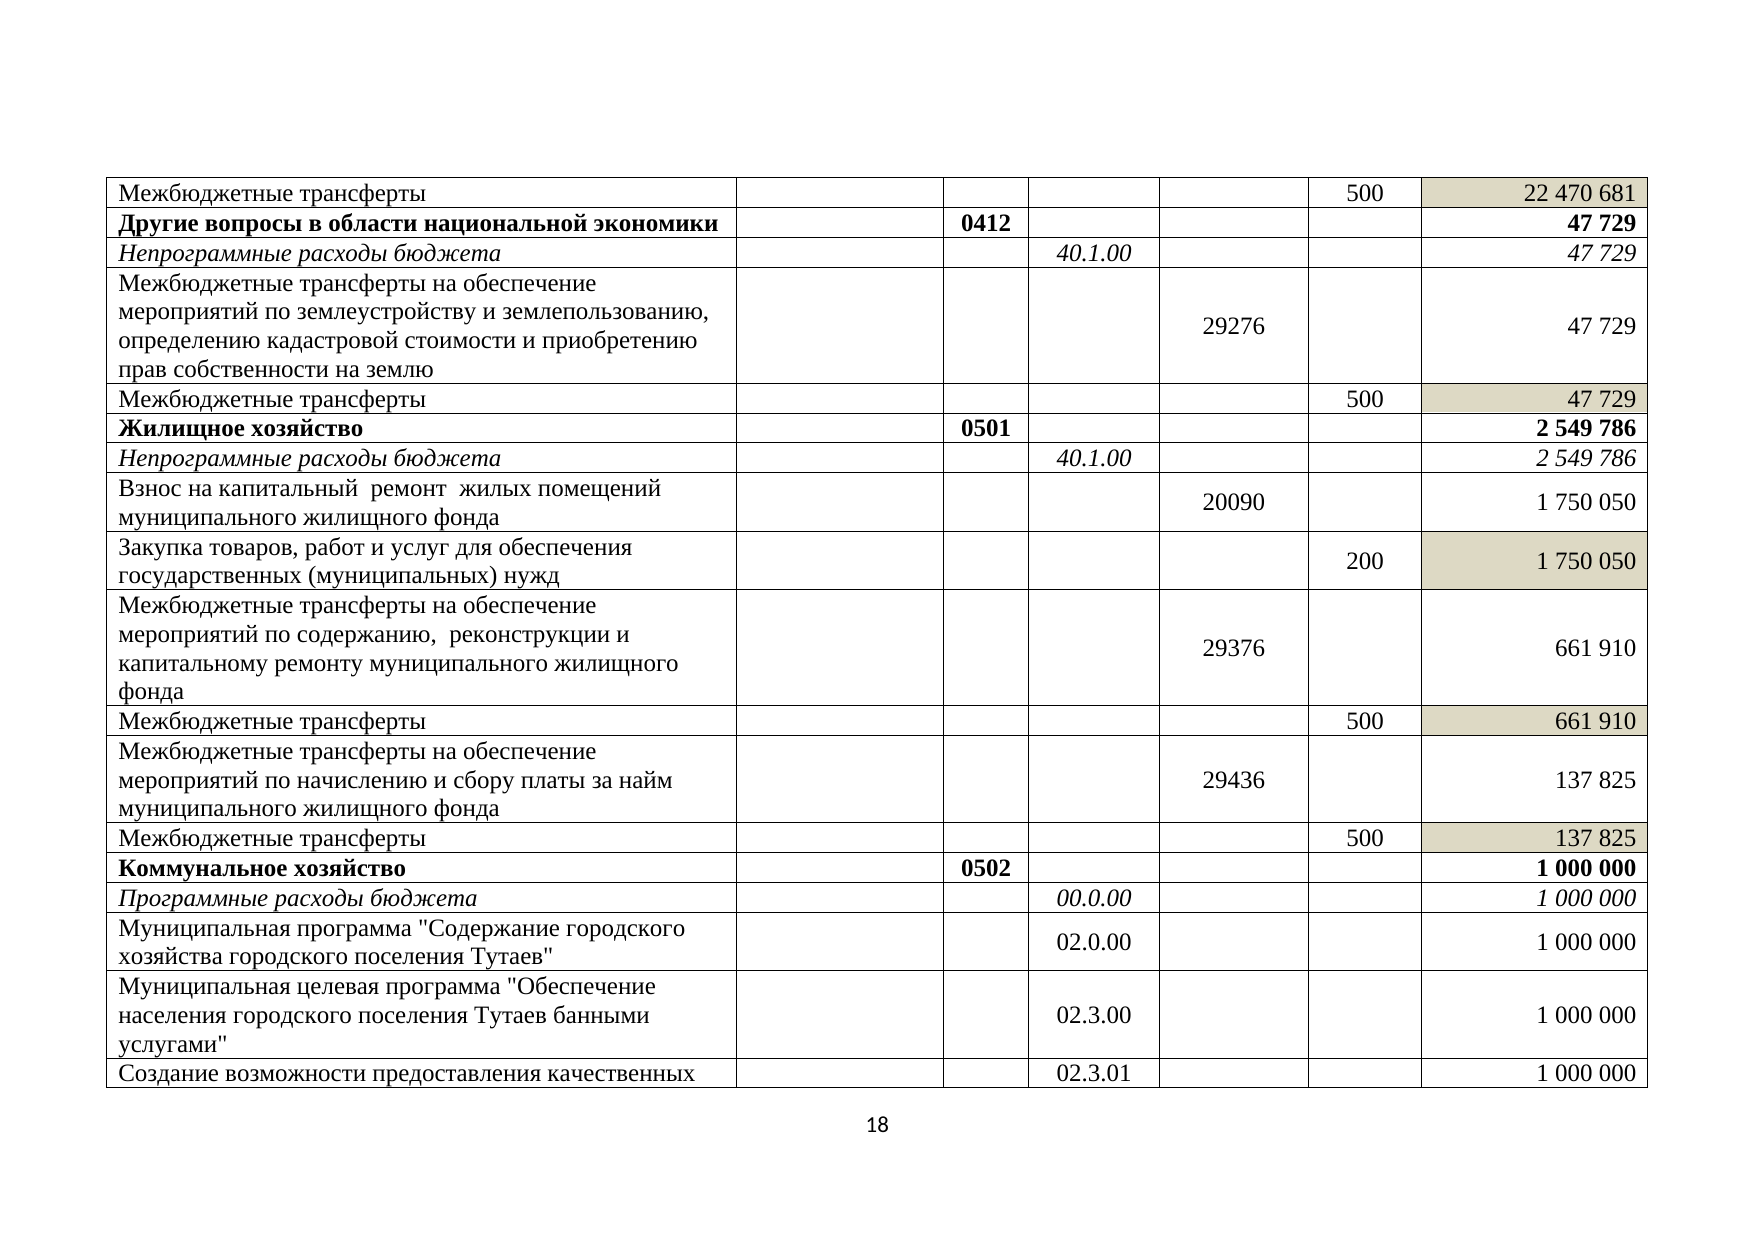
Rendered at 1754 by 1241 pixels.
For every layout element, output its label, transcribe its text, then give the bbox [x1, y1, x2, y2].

table_cell 47 729 [1422, 384, 1647, 412]
table_cell Программные расходы бюджета [107, 883, 736, 912]
table_cell [1160, 384, 1308, 412]
table_cell [1160, 913, 1308, 970]
table_cell [737, 1059, 943, 1087]
table_cell [944, 1059, 1028, 1087]
table_cell 40.1.00 [1029, 238, 1159, 267]
table_cell [1309, 913, 1421, 970]
table_cell 1 000 000 [1422, 1059, 1647, 1087]
table_cell [737, 414, 943, 442]
table_cell [737, 443, 943, 472]
table_cell [944, 268, 1028, 383]
table_cell 02.3.00 [1029, 971, 1159, 1057]
table_cell [1309, 238, 1421, 267]
table_cell [944, 384, 1028, 412]
table_cell [1309, 1059, 1421, 1087]
table_cell [1160, 823, 1308, 852]
table_cell 0502 [944, 853, 1028, 882]
table_cell 500 [1309, 384, 1421, 412]
table_cell [737, 913, 943, 970]
table_cell 661 910 [1422, 590, 1647, 705]
table_cell [944, 883, 1028, 912]
table_cell [1029, 384, 1159, 412]
table_cell 2 549 786 [1422, 414, 1647, 442]
table_cell [944, 473, 1028, 531]
table_cell [1309, 736, 1421, 822]
table_cell [1029, 208, 1159, 237]
table_cell [944, 532, 1028, 589]
table_cell [1309, 268, 1421, 383]
table_cell 0412 [944, 208, 1028, 237]
table_cell [1309, 208, 1421, 237]
table_cell Межбюджетные трансферты на обеспечение мероприятий по землеустройству и землепользованию, определению кадастровой стоимости и приобретению прав собственности на землю [107, 268, 736, 383]
table_cell [737, 178, 943, 207]
table_cell 200 [1309, 532, 1421, 589]
table_cell [1309, 590, 1421, 705]
table_cell [737, 971, 943, 1057]
table_cell 137 825 [1422, 736, 1647, 822]
table_cell Закупка товаров, работ и услуг для обеспечения государственных (муниципальных) нужд [107, 532, 736, 589]
table_cell 29376 [1160, 590, 1308, 705]
table_cell 0501 [944, 414, 1028, 442]
table_cell [1029, 473, 1159, 531]
table_cell 137 825 [1422, 823, 1647, 852]
table_cell 661 910 [1422, 706, 1647, 735]
table_cell [737, 590, 943, 705]
table_cell [1029, 853, 1159, 882]
table_cell [737, 853, 943, 882]
table_cell [1029, 823, 1159, 852]
table_cell Межбюджетные трансферты [107, 178, 736, 207]
table_cell [1029, 178, 1159, 207]
table_cell [1160, 208, 1308, 237]
table_cell [1029, 268, 1159, 383]
table_cell [1029, 590, 1159, 705]
table_cell 47 729 [1422, 208, 1647, 237]
table_cell [944, 971, 1028, 1057]
table_cell 02.0.00 [1029, 913, 1159, 970]
table_cell [737, 238, 943, 267]
table_cell Межбюджетные трансферты [107, 384, 736, 412]
table_cell 1 750 050 [1422, 532, 1647, 589]
table_cell Взнос на капитальный ремонт жилых помещений муниципального жилищного фонда [107, 473, 736, 531]
table_cell [1160, 971, 1308, 1057]
table_cell [1309, 414, 1421, 442]
table_cell [1029, 414, 1159, 442]
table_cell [107, 1059, 736, 1087]
table_cell Межбюджетные трансферты [107, 823, 736, 852]
table_cell [737, 268, 943, 383]
table_cell [1160, 883, 1308, 912]
table_cell [1029, 532, 1159, 589]
table_cell 00.0.00 [1029, 883, 1159, 912]
table_cell 1 750 050 [1422, 473, 1647, 531]
table_cell [1160, 532, 1308, 589]
table_cell [737, 208, 943, 237]
table_cell 40.1.00 [1029, 443, 1159, 472]
table_cell [737, 473, 943, 531]
table_cell [944, 590, 1028, 705]
table_cell [944, 736, 1028, 822]
table_cell [1029, 706, 1159, 735]
table_cell 500 [1309, 178, 1421, 207]
table_cell [944, 823, 1028, 852]
table_cell [1160, 178, 1308, 207]
table_cell [737, 706, 943, 735]
table_cell [1160, 1059, 1308, 1087]
table_cell 1 000 000 [1422, 913, 1647, 970]
table_cell Межбюджетные трансферты [107, 706, 736, 735]
table_cell 22 470 681 [1422, 178, 1647, 207]
table_cell Муниципальная целевая программа "Обеспечение населения городского поселения Тутаев банными услугами" [107, 971, 736, 1057]
table_cell 47 729 [1422, 238, 1647, 267]
table_cell [1309, 971, 1421, 1057]
table_cell 02.3.01 [1029, 1059, 1159, 1087]
table_cell [737, 532, 943, 589]
table_cell [1029, 736, 1159, 822]
table_cell Межбюджетные трансферты на обеспечение мероприятий по начислению и сбору платы за найм муниципального жилищного фонда [107, 736, 736, 822]
table_cell 29436 [1160, 736, 1308, 822]
table_cell Непрограммные расходы бюджета [107, 238, 736, 267]
table_cell 1 000 000 [1422, 853, 1647, 882]
table_cell 29276 [1160, 268, 1308, 383]
table_cell [944, 706, 1028, 735]
table_cell 20090 [1160, 473, 1308, 531]
table_cell [737, 823, 943, 852]
table_cell Непрограммные расходы бюджета [107, 443, 736, 472]
table_cell Другие вопросы в области национальной экономики [107, 208, 736, 237]
table_cell Муниципальная программа "Содержание городского хозяйства городского поселения Тутаев" [107, 913, 736, 970]
table_cell [1309, 883, 1421, 912]
table_cell 2 549 786 [1422, 443, 1647, 472]
table_cell Межбюджетные трансферты на обеспечение мероприятий по содержанию, реконструкции и капитальному ремонту муниципального жилищного фонда [107, 590, 736, 705]
table_cell [944, 178, 1028, 207]
table_cell [737, 883, 943, 912]
table_cell [944, 443, 1028, 472]
table_cell [1309, 853, 1421, 882]
table_cell [1160, 443, 1308, 472]
table_cell 47 729 [1422, 268, 1647, 383]
table_cell [1160, 853, 1308, 882]
table_cell [1309, 443, 1421, 472]
table_cell 500 [1309, 823, 1421, 852]
table_cell Жилищное хозяйство [107, 414, 736, 442]
table_cell [944, 238, 1028, 267]
table_cell Коммунальное хозяйство [107, 853, 736, 882]
table_cell [1160, 414, 1308, 442]
table_cell [944, 913, 1028, 970]
table_cell 1 000 000 [1422, 971, 1647, 1057]
table_cell [1160, 238, 1308, 267]
table_cell 500 [1309, 706, 1421, 735]
table_cell 1 000 000 [1422, 883, 1647, 912]
table_cell [1160, 706, 1308, 735]
table_cell [737, 736, 943, 822]
table_cell [1309, 473, 1421, 531]
table_cell [737, 384, 943, 412]
